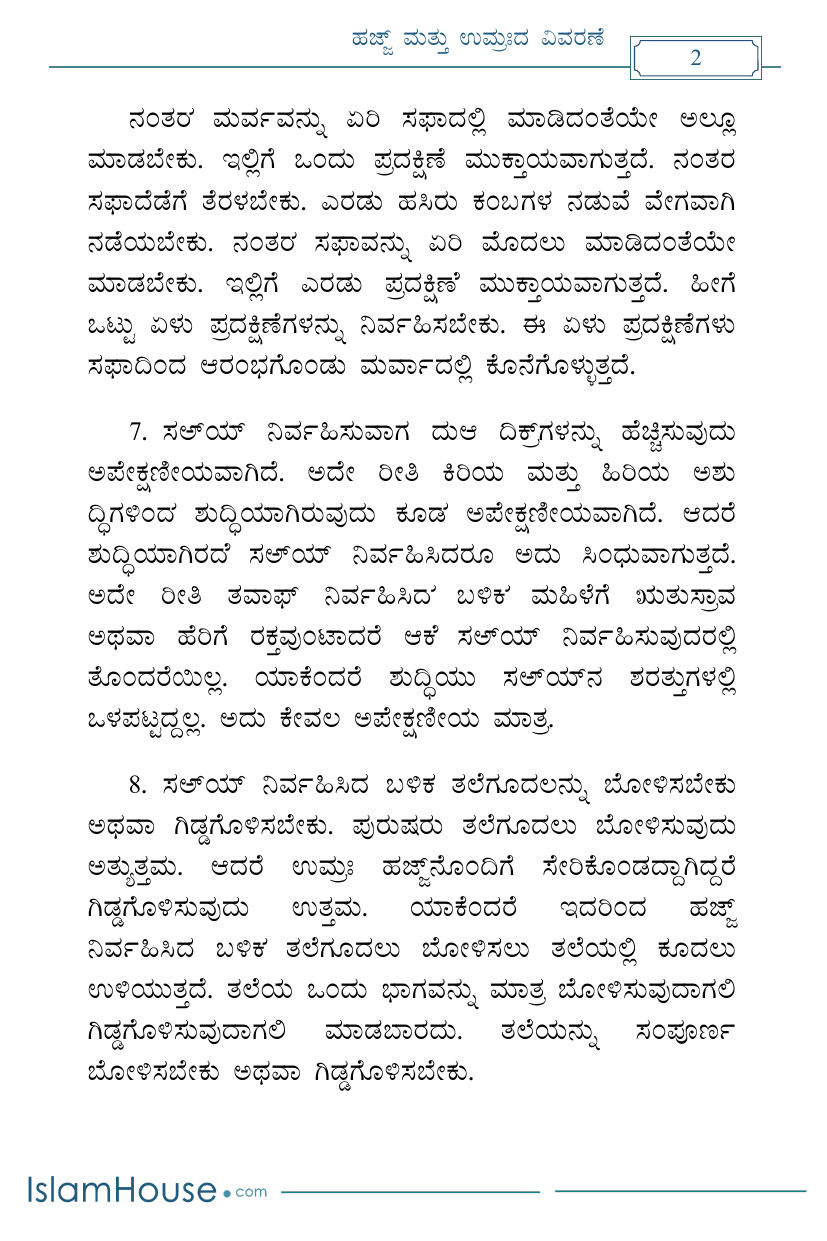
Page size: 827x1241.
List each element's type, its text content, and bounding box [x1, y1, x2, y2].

text 8. ¸ÀCïAiÀiï ¤ªÀð»¹zÀ §½PÀ vÀ¯ÉUÀÆzÀ®£ÀÄß ¨ÉÆÃ½¸À¨ÉÃPÀÄ CxÀªÁ VqÀØUÉÆ½¸À¨ÉÃPÀÄ. ¥ÀÅgÀÄµÀgÀÄ vÀ¯ÉUÀÆzÀ®Ä ¨ÉÆÃ½¸ÀÄªÀÅzÀÄ CvÀÄåvÀÛªÀÄ. DzÀgÉ GªÀÄæB ºÀeïÓ£ÉÆA¢UÉ ¸ÉÃjPÉÆAqÀzÁÝVzÀÝgÉ VqÀØUÉÆ½¸ÀÄªÀÅzÀÄ GvÀÛªÀÄ. AiÀiÁPÉAzÀgÉ EzÀjAzÀ ºÀeïÓ ¤ªÀð»¹zÀ §½PÀ vÀ¯ÉUÀÆzÀ®Ä ¨ÉÆÃ½¸À®Ä vÀ¯ÉAiÀÄ°è PÀÆzÀ®Ä G½AiÀÄÄvÀÛzÉ. vÀ¯ÉAiÀÄ MAzÀÄ ¨sÁUÀªÀ£ÀÄß ªÀiÁvÀæ ¨ÉÆÃ½¸ÀÄªÀÅzÁUÀ° VqÀØUÉÆ½¸ÀÄªÀÅzÁUÀ° ªÀiÁqÀ¨ÁgÀzÀÄ. vÀ¯ÉAiÀÄ£ÀÄß ¸ÀA¥ÀÇtð ¨ÉÆÃ½¸À¨ÉÃPÀÄ CxÀªÁ VqÀØUÉÆ½¸À¨ÉÃPÀÄ. [89, 773, 738, 1096]
text £ÀAvÀgÀ ªÀÄªÀðªÀ£ÀÄß Kj ¸À¥sÁzÀ°è ªÀiÁrzÀAvÉAiÉÄÃ C®Æè ªÀiÁqÀ¨ÉÃPÀÄ. E°èUÉ MAzÀÄ ¥ÀæzÀQëuÉ ªÀÄÄPÁÛAiÀÄªÁUÀÄvÀÛzÉ. £ÀAvÀgÀ ¸À¥sÁzÉqÉUÉ vÉgÀ¼À¨ÉÃPÀÄ. JgÀqÀÄ ºÀ¹gÀÄ PÀA§UÀ¼À £ÀqÀÄªÉ ªÉÃUÀªÁV £ÀqÉAiÀÄ¨ÉÃPÀÄ. £ÀAvÀgÀ ¸À¥sÁªÀ£ÀÄß Kj ªÉÆzÀ®Ä ªÀiÁrzÀAvÉAiÉÄÃ ªÀiÁqÀ¨ÉÃPÀÄ. E°èUÉ JgÀqÀÄ ¥ÀæzÀQëuÉ ªÀÄÄPÁÛAiÀÄªÁUÀÄvÀÛzÉ. »ÃUÉ MlÄÖ K¼ÀÄ ¥ÀæzÀQëuÉUÀ¼À£ÀÄß ¤ªÀð»¸À¨ÉÃPÀÄ. F K¼ÀÄ ¥ÀæzÀQëuÉUÀ¼ÀÄ ¸À¥sÁ¢AzÀ DgÀA¨sÀUÉÆAqÀÄ ªÀÄªÁðzÀ°è PÉÆ£ÉUÉÆ¼ÀÄîvÀÛzÉ. [89, 107, 738, 389]
picture [20, 1171, 541, 1209]
text 7. ¸ÀCïAiÀiï ¤ªÀð»¸ÀÄªÁUÀ zÀÄD ¢PïæUÀ¼À£ÀÄß ºÉaÑ¸ÀÄªÀÅzÀÄ C¥ÉÃPÀëtÂÃAiÀÄªÁVzÉ. CzÉÃ jÃw QjAiÀÄ ªÀÄvÀÄÛ »jAiÀÄ C±ÀÄ¢ÞUÀ½AzÀ ±ÀÄ¢ÞAiÀiÁVgÀÄªÀÅzÀÄ PÀÆqÀ C¥ÉÃPÀëtÂÃAiÀÄªÁVzÉ. DzÀgÉ ±ÀÄ¢ÞAiÀiÁVgÀzÉ ¸ÀCïAiÀiï ¤ªÀð»¹zÀgÀÆ CzÀÄ ¹AzsÀÄªÁUÀÄvÀÛzÉ. CzÉÃ jÃw vÀªÁ¥sï ¤ªÀð»¹zÀ §½PÀ ªÀÄ»¼ÉUÉ IÄvÀÄ¸ÁæªÀ CxÀªÁ ºÉjUÉ gÀPÀÛªÀÅAmÁzÀgÉ DPÉ ¸ÀCïAiÀiï ¤ªÀð»¸ÀÄªÀÅzÀgÀ°è vÉÆAzÀgÉ¬Ä®è. AiÀiÁPÉAzÀgÉ ±ÀÄ¢ÞAiÀÄÄ ¸ÀCïAiÀiï£À ±ÀgÀvÀÄÛUÀ¼À°è M¼À¥ÀlÖzÀÝ®è. CzÀÄ PÉÃªÀ® C¥ÉÃPÀëtÂÃAiÀÄ ªÀiÁvÀæ. [89, 420, 738, 743]
picture [548, 1170, 807, 1208]
